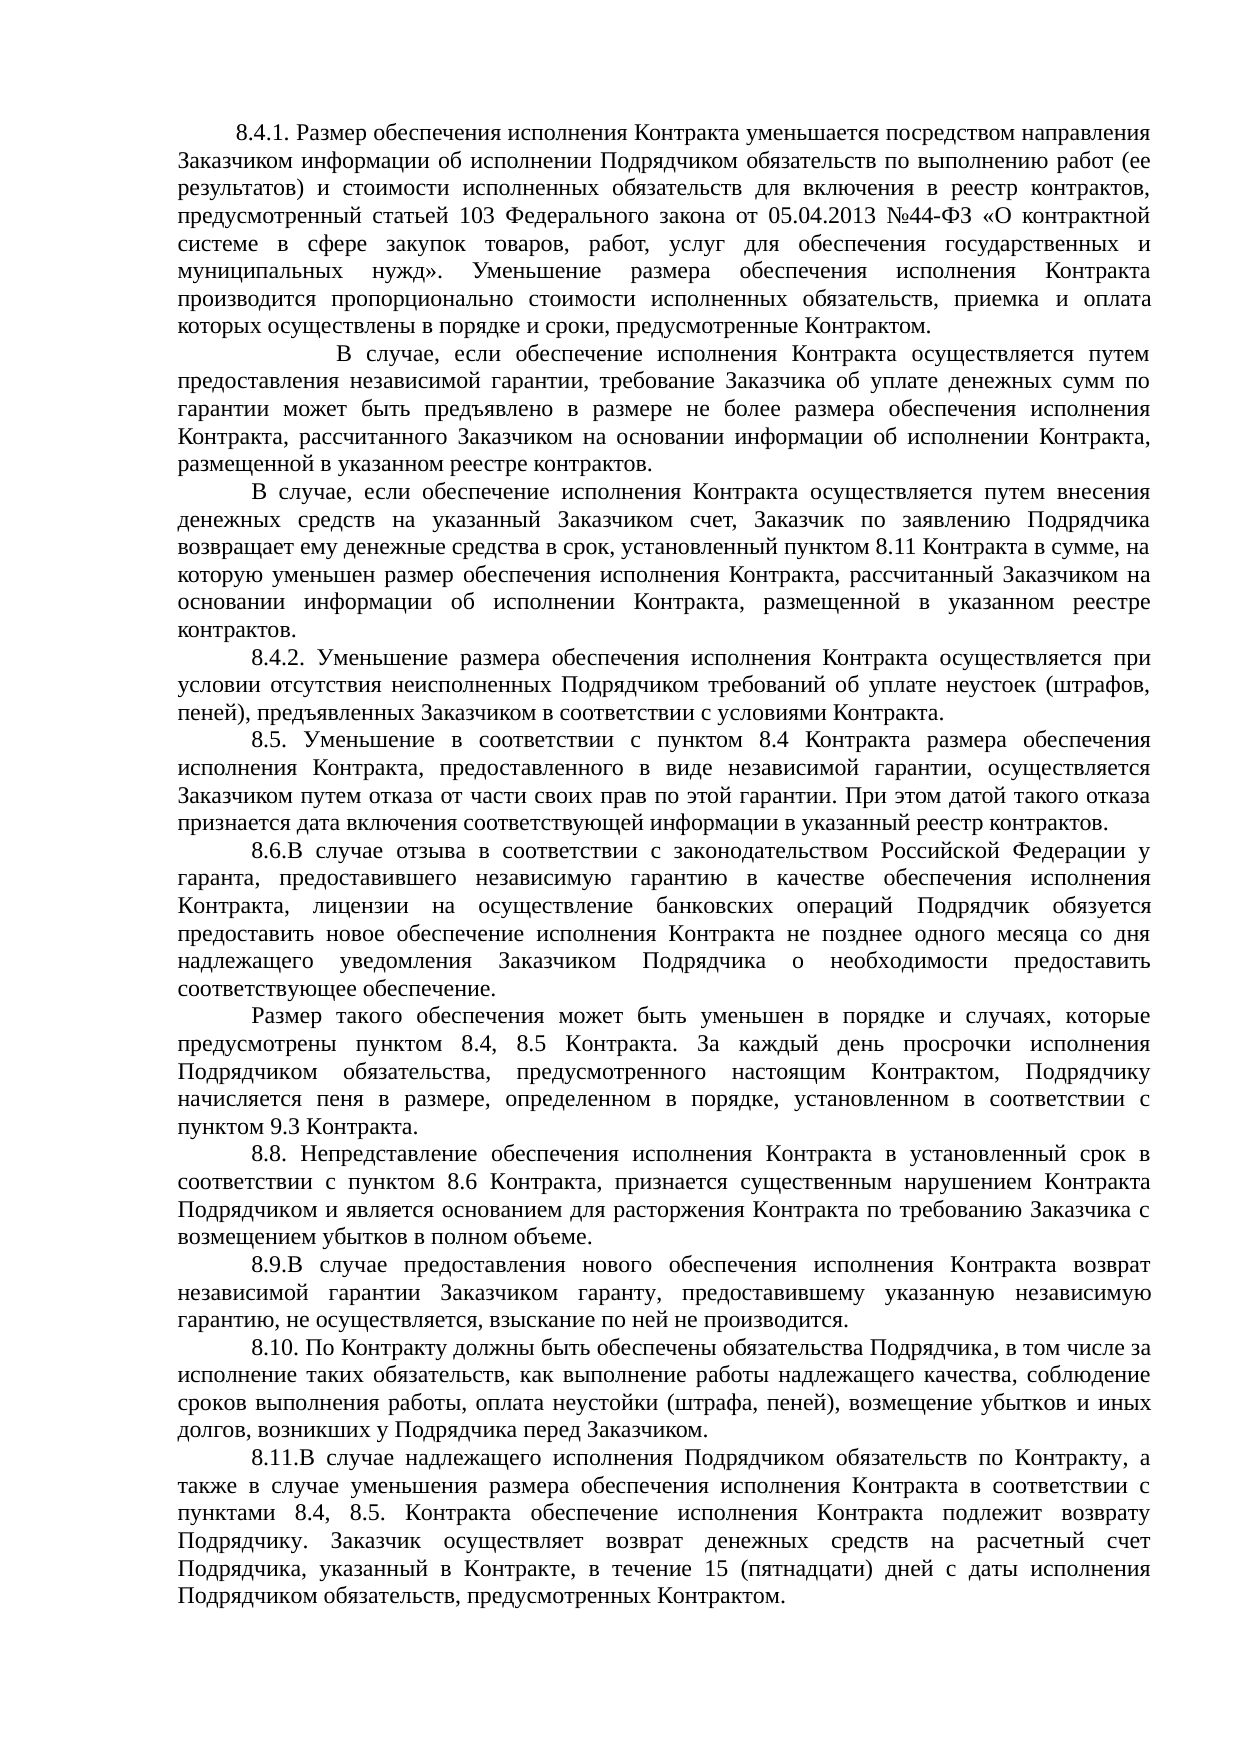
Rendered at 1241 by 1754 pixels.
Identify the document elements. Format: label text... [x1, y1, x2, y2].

text 8.4.1. Размер обеспечения исполнения Контракта уменьшается посредством направления Заказчиком информации об исполнении Подрядчиком обязательств по выполнению работ (ее результатов) и стоимости исполненных обязательств для включения в реестр контрактов, предусмотренный статьей 103 Федерального закона от 05.04.2013 №44-ФЗ «О контрактной системе в сфере закупок товаров, работ, услуг для обеспечения государственных и муниципальных нужд». Уменьшение размера обеспечения исполнения Контракта производится пропорционально стоимости исполненных обязательств, приемка и оплата которых осуществлены в порядке и сроки, предусмотренные Контрактом. [177, 118, 1152, 339]
text 8.9.В случае предоставления нового обеспечения исполнения Контракта возврат независимой гарантии Заказчиком гаранту, предоставившему указанную независимую гарантию, не осуществляется, взыскание по ней не производится. [177, 1250, 1152, 1333]
text В случае, если обеспечение исполнения Контракта осуществляется путем предоставления независимой гарантии, требование Заказчика об уплате денежных сумм по гарантии может быть предъявлено в размере не более размера обеспечения исполнения Контракта, рассчитанного Заказчиком на основании информации об исполнении Контракта, размещенной в указанном реестре контрактов. [177, 339, 1152, 477]
text 8.11.В случае надлежащего исполнения Подрядчиком обязательств по Контракту, а также в случае уменьшения размера обеспечения исполнения Контракта в соответствии с пунктами 8.4, 8.5. Контракта обеспечение исполнения Контракта подлежит возврату Подрядчику. Заказчик осуществляет возврат денежных средств на расчетный счет Подрядчика, указанный в Контракте, в течение 15 (пятнадцати) дней с даты исполнения Подрядчиком обязательств, предусмотренных Контрактом. [177, 1443, 1152, 1609]
text Размер такого обеспечения может быть уменьшен в порядке и случаях, которые предусмотрены пунктом 8.4, 8.5 Контракта. За каждый день просрочки исполнения Подрядчиком обязательства, предусмотренного настоящим Контрактом, Подрядчику начисляется пеня в размере, определенном в порядке, установленном в соответствии с пунктом 9.3 Контракта. [177, 1001, 1152, 1139]
text 8.6.В случае отзыва в соответствии с законодательством Российской Федерации у гаранта, предоставившего независимую гарантию в качестве обеспечения исполнения Контракта, лицензии на осуществление банковских операций Подрядчик обязуется предоставить новое обеспечение исполнения Контракта не позднее одного месяца со дня надлежащего уведомления Заказчиком Подрядчика о необходимости предоставить соответствующее обеспечение. [177, 836, 1152, 1001]
text 8.4.2. Уменьшение размера обеспечения исполнения Контракта осуществляется при условии отсутствия неисполненных Подрядчиком требований об уплате неустоек (штрафов, пеней), предъявленных Заказчиком в соответствии с условиями Контракта. [177, 643, 1152, 725]
text 8.10. По Контракту должны быть обеспечены обязательства Подрядчика, в том числе за исполнение таких обязательств, как выполнение работы надлежащего качества, соблюдение сроков выполнения работы, оплата неустойки (штрафа, пеней), возмещение убытков и иных долгов, возникших у Подрядчика перед Заказчиком. [177, 1333, 1152, 1443]
text 8.8. Непредставление обеспечения исполнения Контракта в установленный срок в соответствии с пунктом 8.6 Контракта, признается существенным нарушением Контракта Подрядчиком и является основанием для расторжения Контракта по требованию Заказчика с возмещением убытков в полном объеме. [177, 1139, 1152, 1250]
text 8.5. Уменьшение в соответствии с пунктом 8.4 Контракта размера обеспечения исполнения Контракта, предоставленного в виде независимой гарантии, осуществляется Заказчиком путем отказа от части своих прав по этой гарантии. При этом датой такого отказа признается дата включения соответствующей информации в указанный реестр контрактов. [177, 725, 1152, 836]
text В случае, если обеспечение исполнения Контракта осуществляется путем внесения денежных средств на указанный Заказчиком счет, Заказчик по заявлению Подрядчика возвращает ему денежные средства в срок, установленный пунктом 8.11 Контракта в сумме, на которую уменьшен размер обеспечения исполнения Контракта, рассчитанный Заказчиком на основании информации об исполнении Контракта, размещенной в указанном реестре контрактов. [177, 477, 1152, 643]
